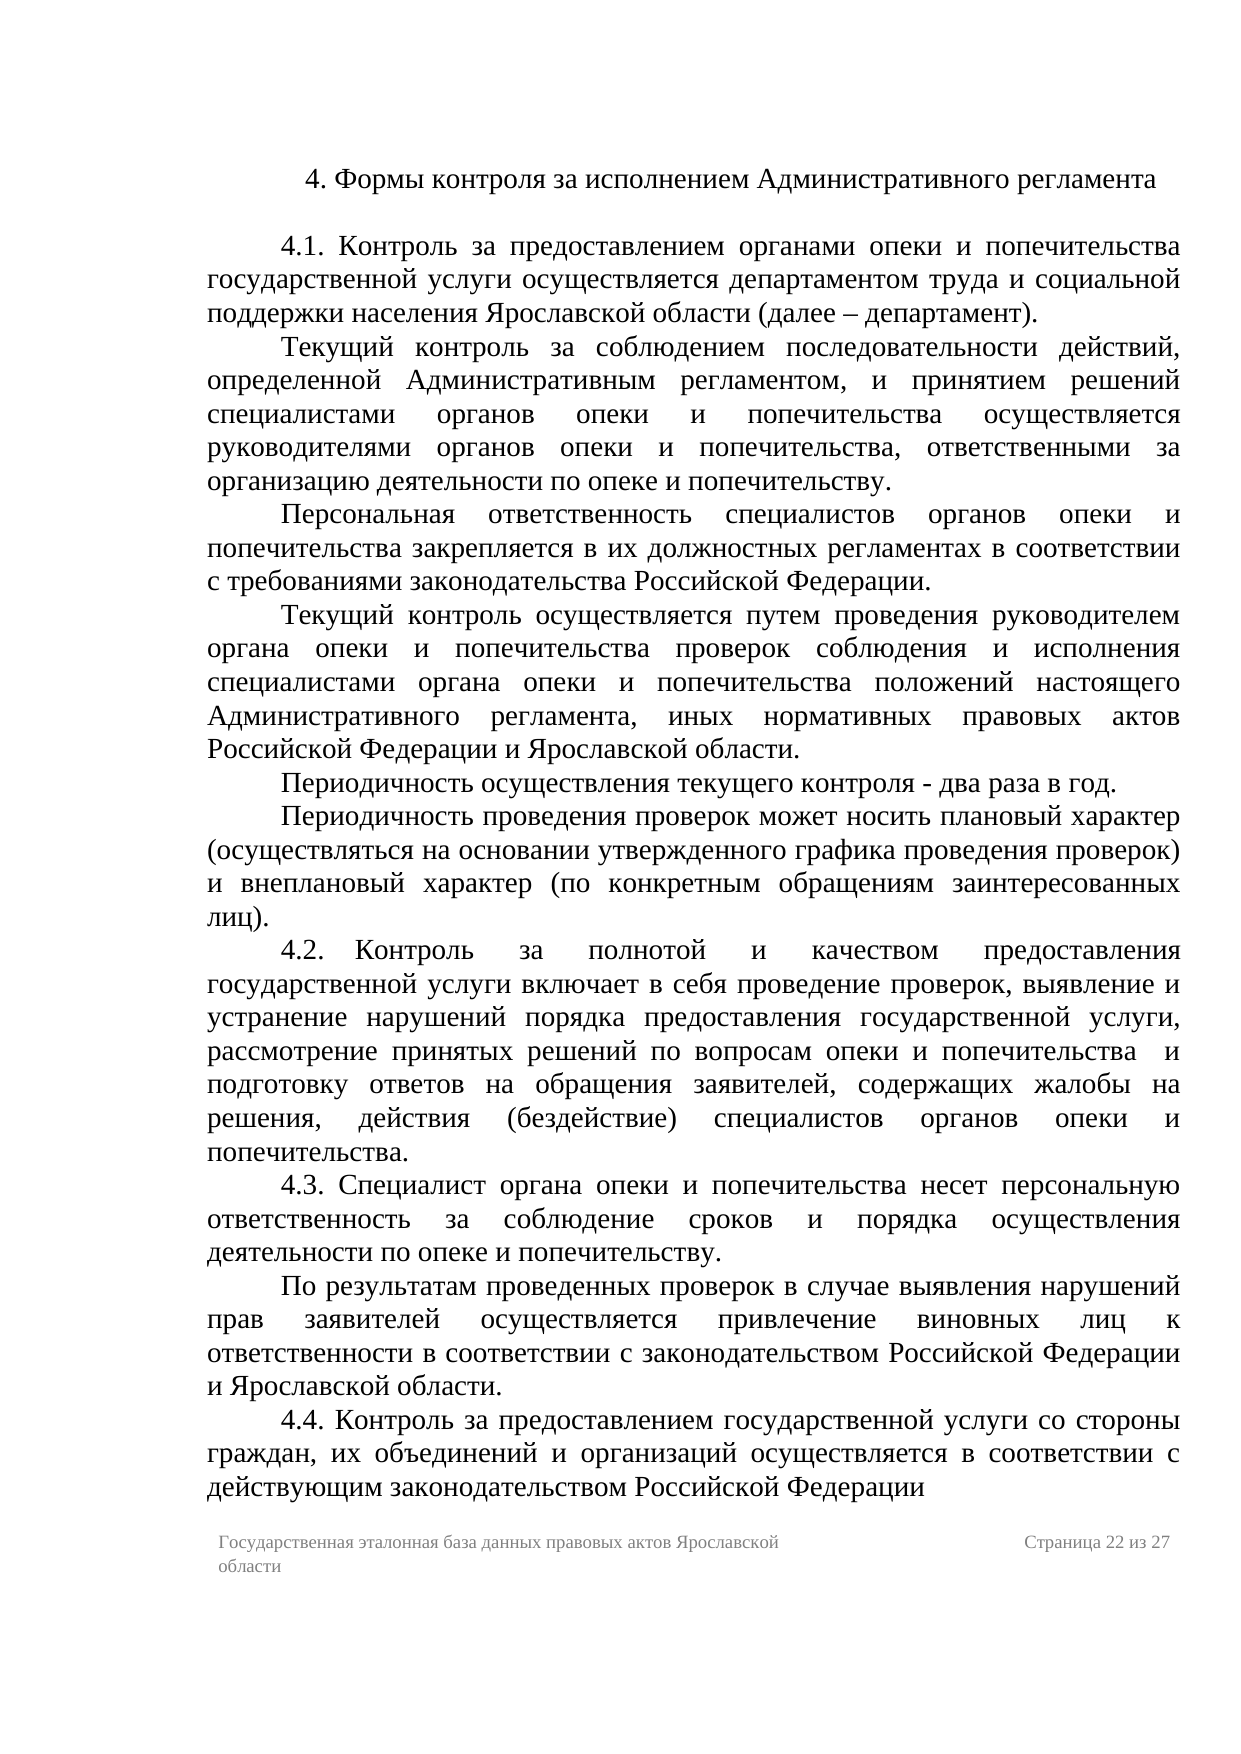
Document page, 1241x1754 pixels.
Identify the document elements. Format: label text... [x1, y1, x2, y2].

text Текущий контроль осуществляется путем проведения руководителем органа опеки и попечительства проверок соблюдения и исполнения специалистами органа опеки и попечительства положений настоящего Административного регламента, иных нормативных правовых актов Российской Федерации и Ярославской области. [207, 597, 1181, 765]
text 4.2. Контроль за полнотой и качеством предоставления государственной услуги включает в себя проведение проверок, выявление и устранение нарушений порядка предоставления государственной услуги, рассмотрение принятых решений по вопросам опеки и попечительства и подготовку ответов на обращения заявителей, содержащих жалобы на решения, действия (бездействие) специалистов органов опеки и попечительства. [207, 932, 1181, 1167]
text Персональная ответственность специалистов органов опеки и попечительства закрепляется в их должностных регламентах в соответствии с требованиями законодательства Российской Федерации. [207, 496, 1181, 597]
text Периодичность осуществления текущего контроля - два раза в год. [207, 765, 1181, 798]
text 4.3. Специалист органа опеки и попечительства несет персональную ответственность за соблюдение сроков и порядка осуществления деятельности по опеке и попечительству. [207, 1167, 1181, 1268]
text 4.4. Контроль за предоставлением государственной услуги со стороны граждан, их объединений и организаций осуществляется в соответствии с действующим законодательством Российской Федерации [207, 1402, 1181, 1503]
text 4.1. Контроль за предоставлением органами опеки и попечительства государственной услуги осуществляется департаментом труда и социальной поддержки населения Ярославской области (далее – департамент). [207, 228, 1181, 329]
text Периодичность проведения проверок может носить плановый характер (осуществляться на основании утвержденного графика проведения проверок) и внеплановый характер (по конкретным обращениям заинтересованных лиц). [207, 798, 1181, 932]
text По результатам проведенных проверок в случае выявления нарушений прав заявителей осуществляется привлечение виновных лиц к ответственности в соответствии с законодательством Российской Федерации и Ярославской области. [207, 1268, 1181, 1402]
text 4. Формы контроля за исполнением Административного регламента [207, 161, 1181, 195]
text Текущий контроль за соблюдением последовательности действий, определенной Административным регламентом, и принятием решений специалистами органов опеки и попечительства осуществляется руководителями органов опеки и попечительства, ответственными за организацию деятельности по опеке и попечительству. [207, 329, 1181, 496]
